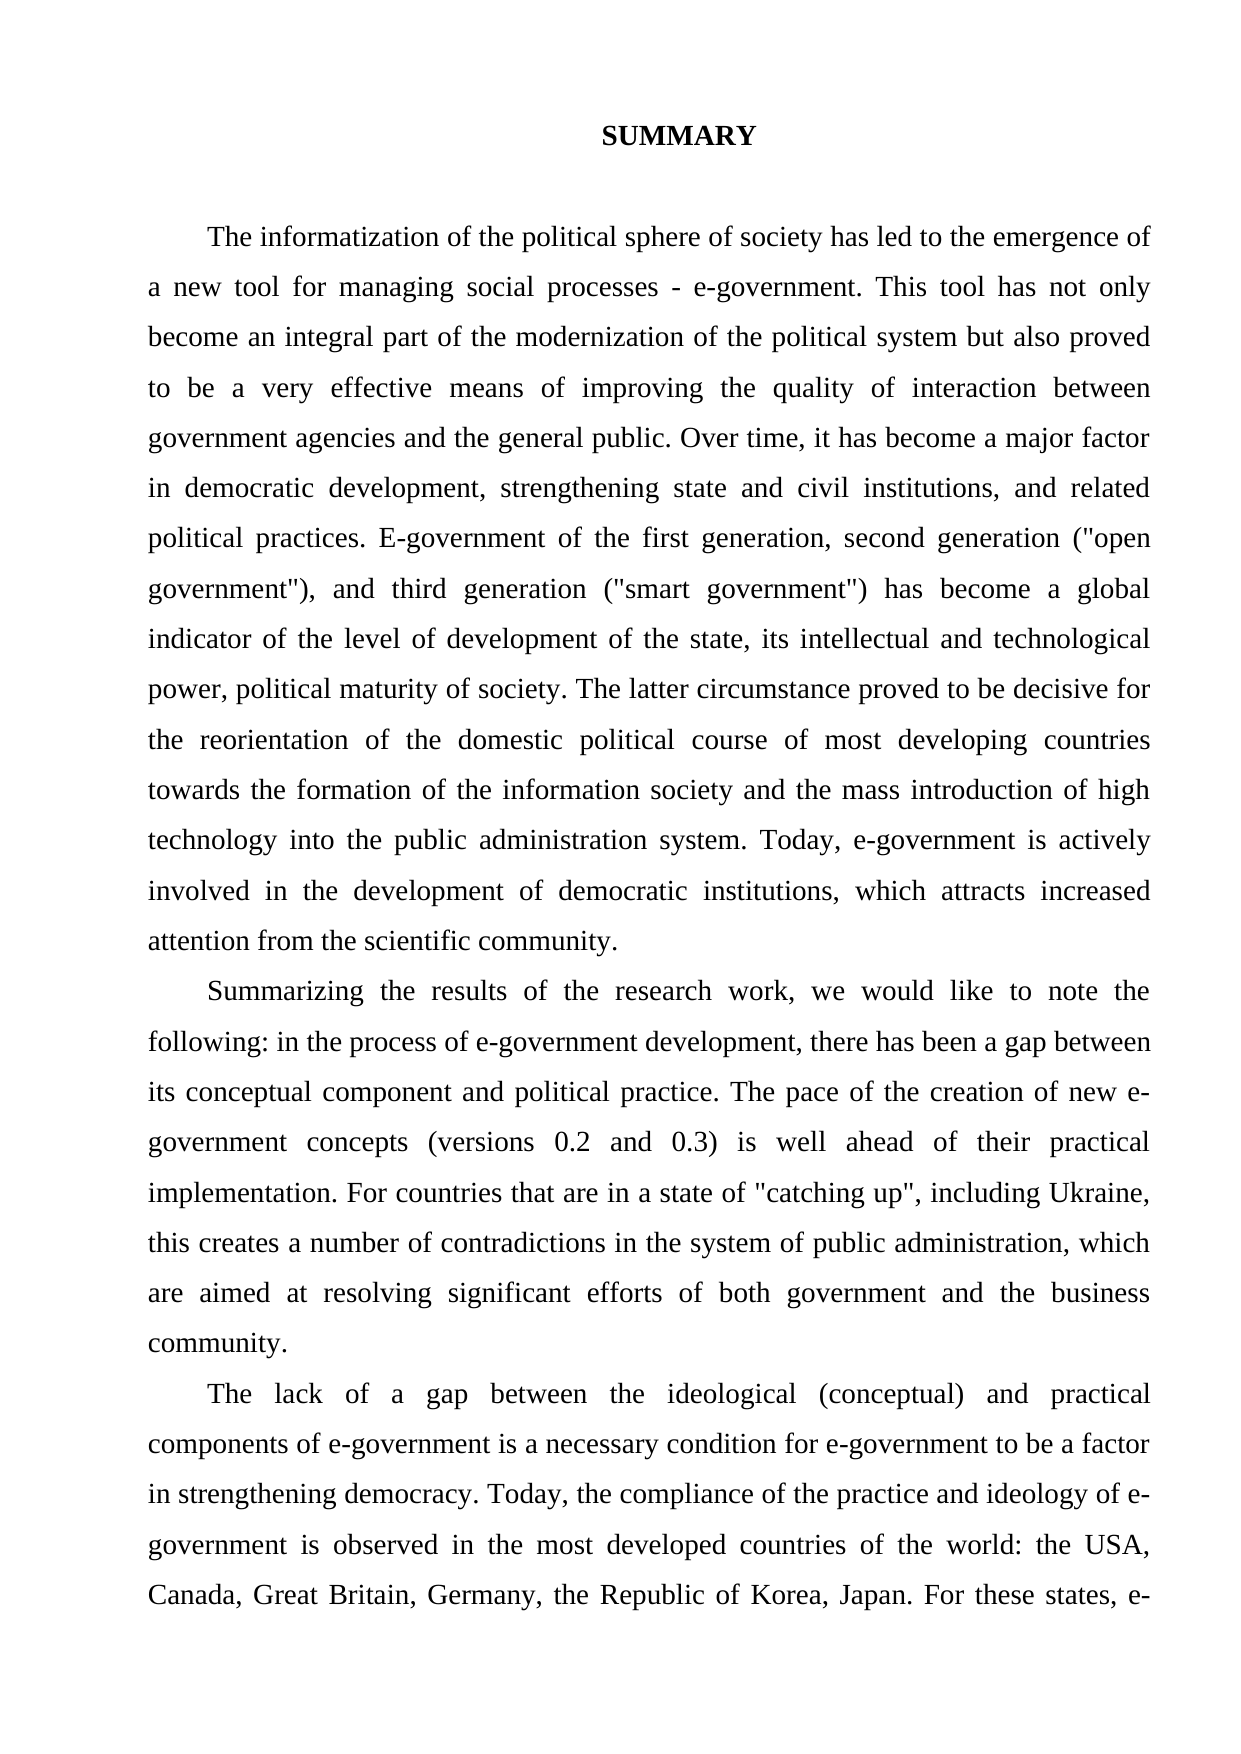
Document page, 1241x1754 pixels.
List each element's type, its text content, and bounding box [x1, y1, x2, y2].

text The informatization of the political sphere of society has led to the emergence of a new tool for managing social processes - e-government. This tool has not only become an integral part of the modernization of the political system but also proved to be a very effective means of improving the quality of interaction between government agencies and the general public. Over time, it has become a major factor in democratic development, strengthening state and civil institutions, and related political practices. E-government of the first generation, second generation ("open government"), and third generation ("smart government") has become a global indicator of the level of development of the state, its intellectual and technological power, political maturity of society. The latter circumstance proved to be decisive for the reorientation of the domestic political course of most developing countries towards the formation of the information society and the mass introduction of high technology into the public administration system. Today, e-government is actively involved in the development of democratic institutions, which attracts increased attention from the scientific community. [148, 219, 1152, 957]
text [148, 1376, 1152, 1611]
text SUMMARY [148, 118, 1152, 152]
text Summarizing the results of the research work, we would like to note the following: in the process of e-government development, there has been a gap between its conceptual component and political practice. The pace of the creation of new e-government concepts (versions 0.2 and 0.3) is well ahead of their practical implementation. For countries that are in a state of "catching up", including Ukraine, this creates a number of contradictions in the system of public administration, which are aimed at resolving significant efforts of both government and the business community. [148, 973, 1152, 1359]
